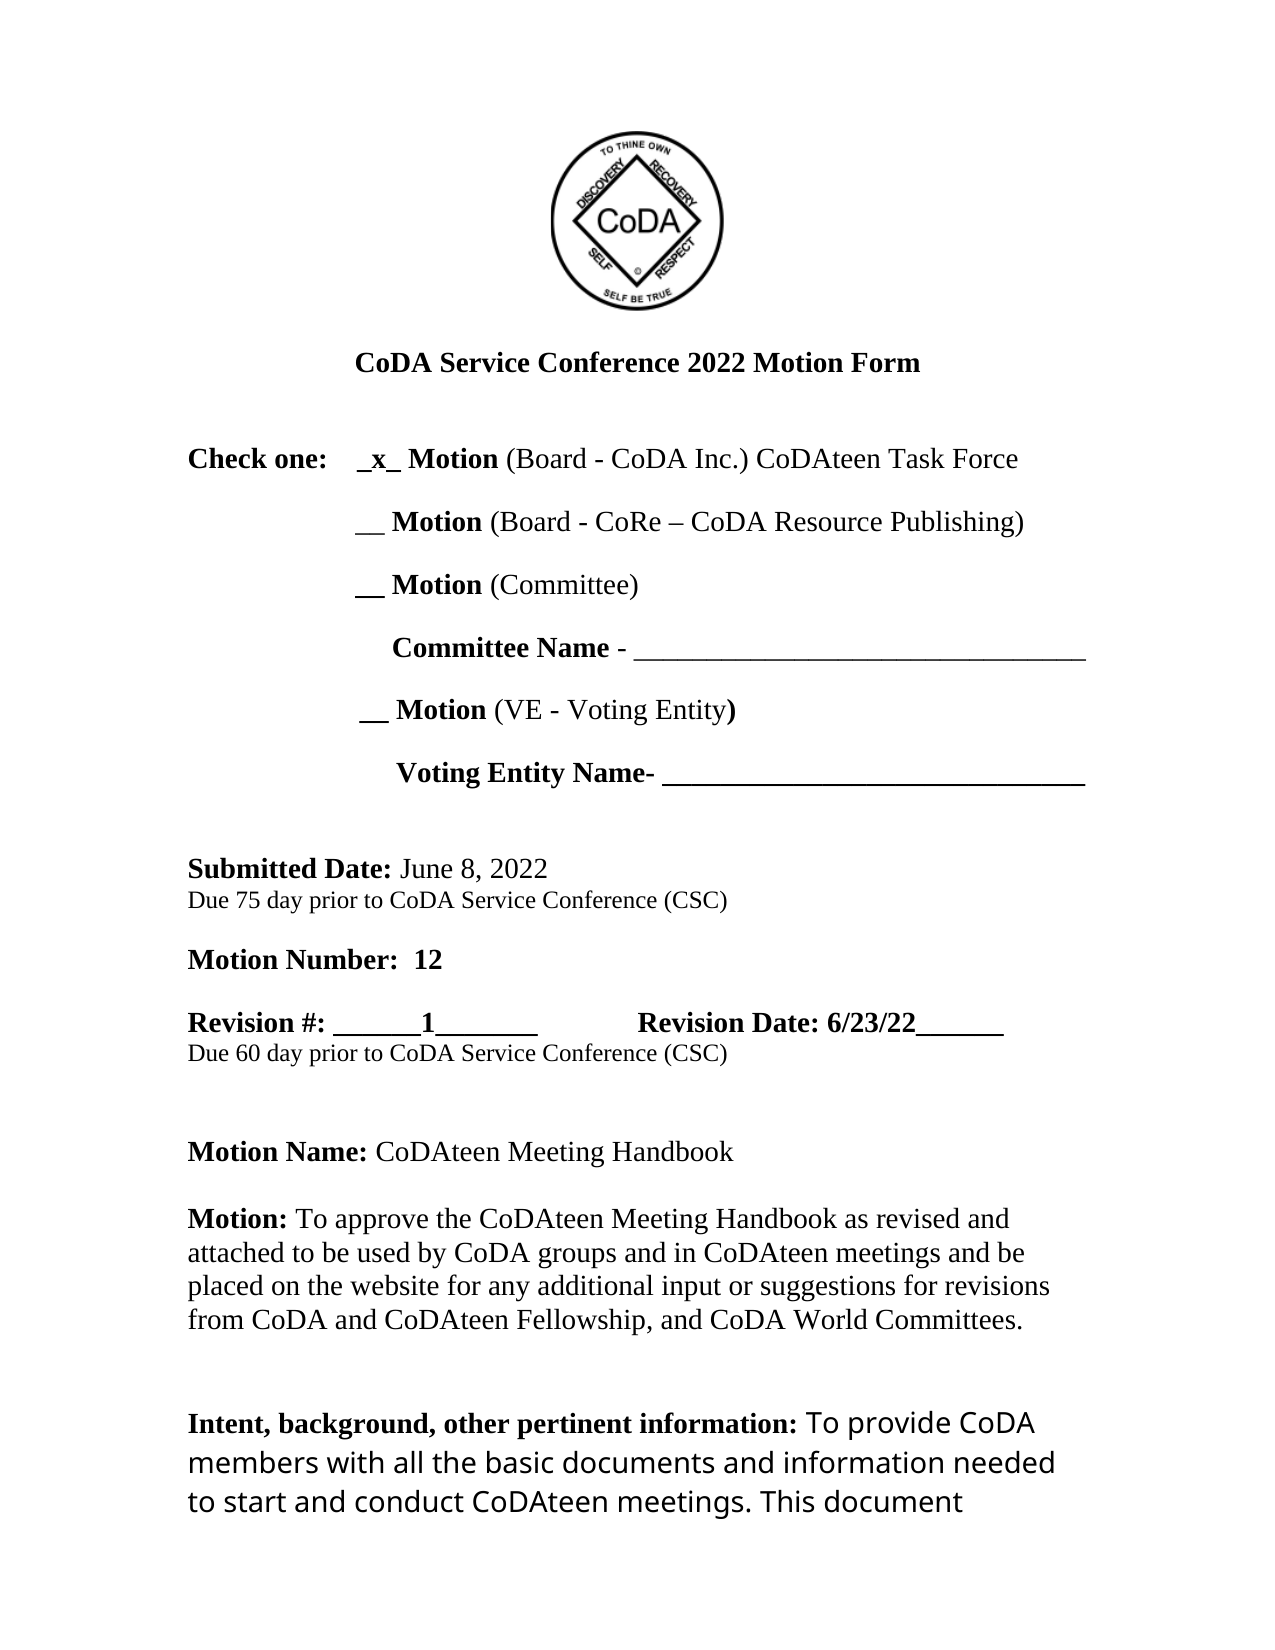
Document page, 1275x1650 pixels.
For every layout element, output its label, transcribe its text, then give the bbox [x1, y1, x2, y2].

text __ Motion (Committee) [187, 567, 1087, 601]
text Check one: _x_ Motion (Board - CoDA Inc.) CoDAteen Task Force [187, 442, 1087, 475]
text Committee Name - _______________________________ [187, 630, 1087, 663]
text Revision #: ______1_______ Revision Date: 6/23/22______ [187, 1005, 1087, 1038]
text Submitted Date: June 8, 2022 [187, 851, 1087, 885]
text Voting Entity Name- _____________________________ [262, 755, 1087, 789]
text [187, 1402, 1087, 1521]
text __ Motion (VE - Voting Entity) [262, 692, 1087, 726]
text Due 75 day prior to CoDA Service Conference (CSC) [187, 885, 1087, 914]
text Motion Number: 12 [187, 942, 1087, 976]
text Motion: To approve the CoDAteen Meeting Handbook as revised and attached to be used by CoDA groups and in CoDAteen meetings and be placed on the website for any additional input or suggestions for revisions from CoDA and CoDAteen Fellowship, and CoDA World Committees. [187, 1201, 1087, 1335]
text __ Motion (Board - CoRe – CoDA Resource Publishing) [187, 504, 1087, 538]
text Due 60 day prior to CoDA Service Conference (CSC) [187, 1038, 1087, 1067]
picture [550, 131, 725, 312]
text CoDA Service Conference 2022 Motion Form [187, 345, 1087, 379]
text Motion Name: CoDAteen Meeting Handbook [187, 1134, 1087, 1168]
